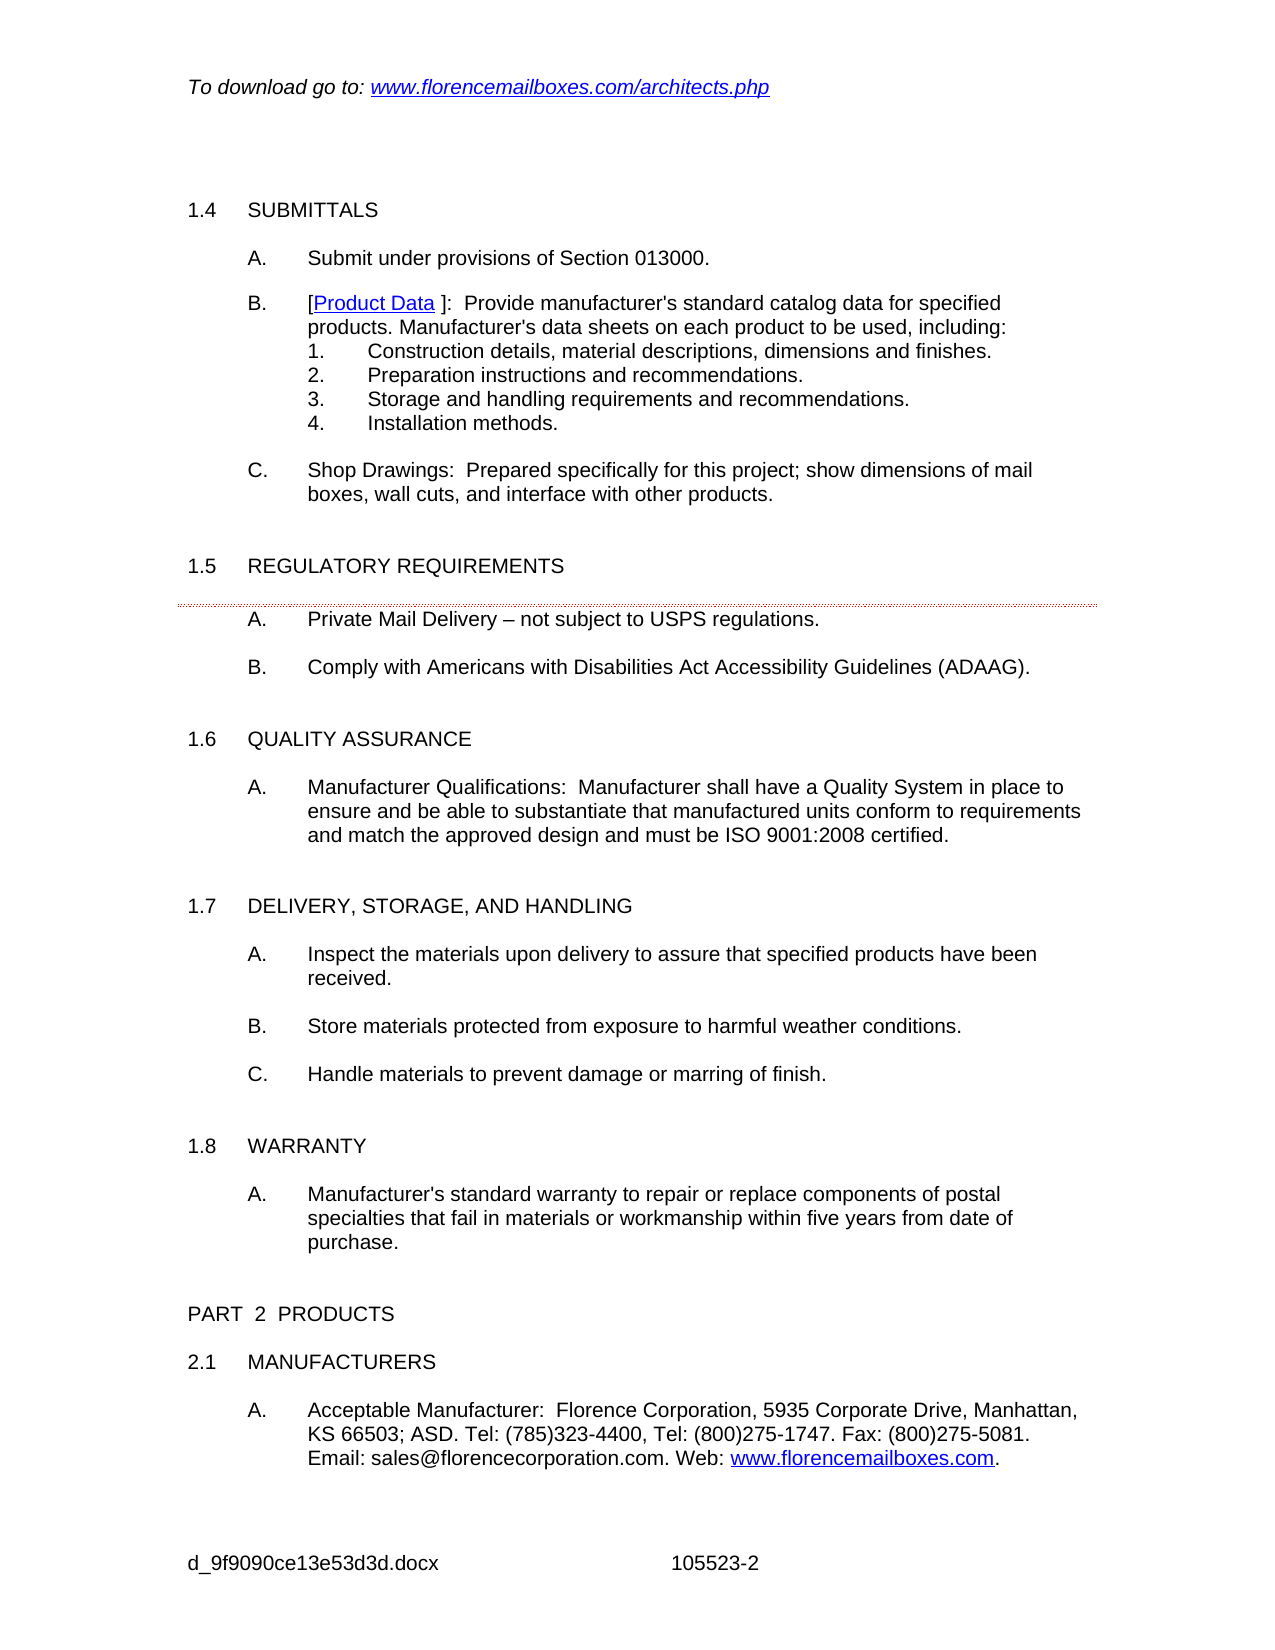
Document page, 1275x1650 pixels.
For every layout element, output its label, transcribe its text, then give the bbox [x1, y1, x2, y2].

list Inspect the materials upon delivery to assure that specified products have been received. [247, 942, 1087, 990]
list MANUFACTURERS [187, 1349, 1087, 1373]
list Private Mail Delivery – not subject to USPS regulations. [247, 607, 1087, 631]
list QUALITY ASSURANCE [187, 727, 1087, 751]
list Construction details, material descriptions, dimensions and finishes. [307, 338, 1087, 362]
list Store materials protected from exposure to harmful weather conditions. [247, 1014, 1087, 1038]
list Submit under provisions of Section 013000. [247, 246, 1087, 270]
list WARRANTY [187, 1134, 1087, 1158]
list Installation methods. [307, 410, 1087, 434]
list [Product Data ]: Provide manufacturer's standard catalog data for specified products. Manufacturer's data sheets on each product to be used, including: [247, 291, 1087, 338]
list Preparation instructions and recommendations. [307, 362, 1087, 386]
list Manufacturer Qualifications: Manufacturer shall have a Quality System in place to ensure and be able to substantiate that manufactured units conform to requirements and match the approved design and must be ISO 9001:2008 certified. [247, 774, 1087, 846]
list SUBMITTALS [187, 198, 1087, 222]
list Comply with Americans with Disabilities Act Accessibility Guidelines (ADAAG). [247, 655, 1087, 679]
list Manufacturer's standard warranty to repair or replace components of postal specialties that fail in materials or workmanship within five years from date of purchase. [247, 1182, 1087, 1254]
list Storage and handling requirements and recommendations. [307, 386, 1087, 410]
list Handle materials to prevent damage or marring of finish. [247, 1062, 1087, 1086]
list REGULATORY REQUIREMENTS [187, 554, 1087, 578]
list Shop Drawings: Prepared specifically for this project; show dimensions of mail boxes, wall cuts, and interface with other products. [247, 458, 1087, 506]
list PRODUCTS [187, 1302, 1087, 1326]
list Acceptable Manufacturer: Florence Corporation, 5935 Corporate Drive, Manhattan, KS 66503; ASD. Tel: (785)323-4400, Tel: (800)275-1747. Fax: (800)275-5081. Email: sales@florencecorporation.com. Web: www.florencemailboxes.com. [247, 1397, 1087, 1469]
list DELIVERY, STORAGE, AND HANDLING [187, 894, 1087, 918]
